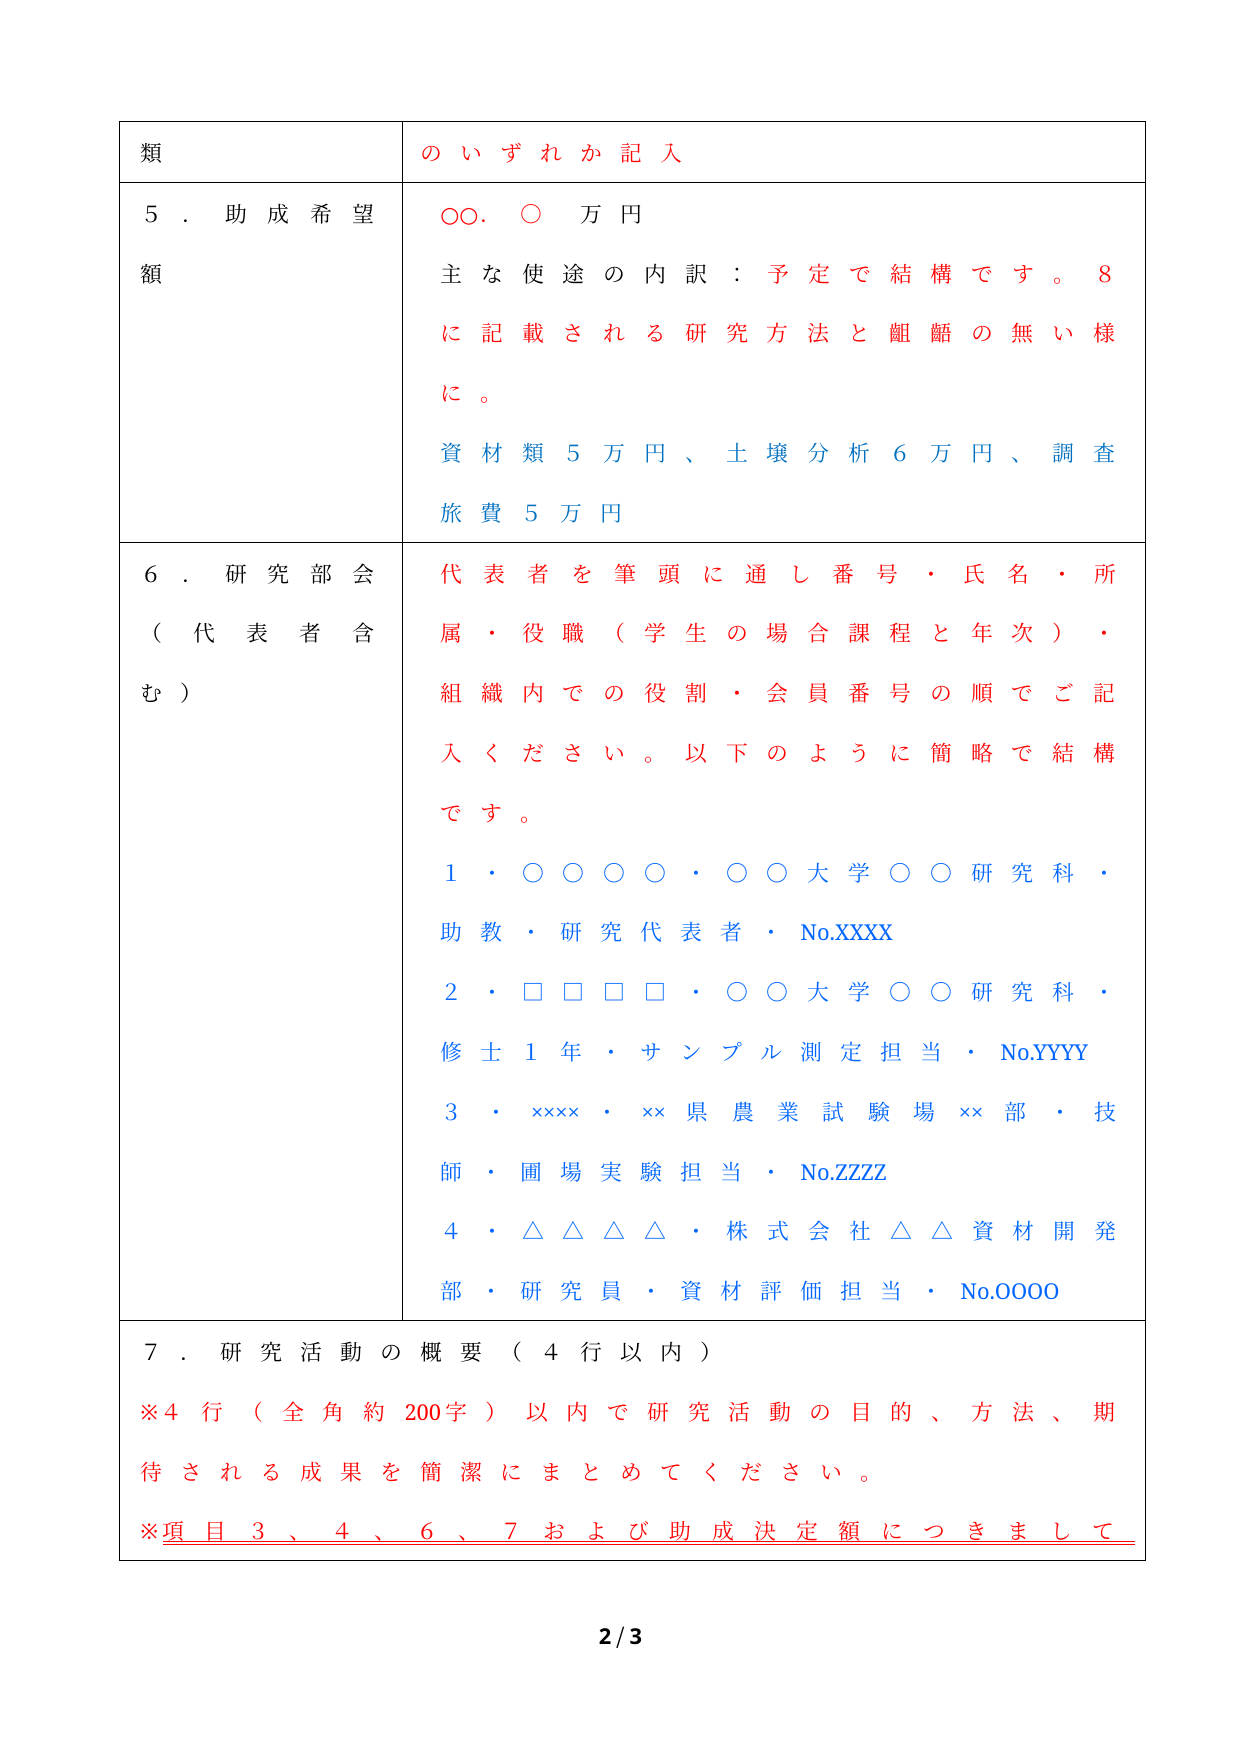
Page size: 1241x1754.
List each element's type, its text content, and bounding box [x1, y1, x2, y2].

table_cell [403, 122, 1145, 182]
table_cell ４．課題の種類 [120, 122, 402, 182]
table_cell ５．助成希望額 [120, 183, 402, 542]
table_cell ○○．○ 万円 主な使途の内訳：予定で結構です。８に記載される研究方法と齟齬の無い様に。 資材類５万円、土壌分析６万円、調査旅費５万円 [403, 183, 1145, 542]
table_cell ６．研究部会（代表者含む） [120, 543, 402, 1320]
table_cell 代表者を筆頭に通し番号・氏名・所属・役職（学生の場合課程と年次）・組織内での役割・会員番号の順でご記入ください。以下のように簡略で結構です。 １・〇〇〇〇・〇〇大学〇〇研究科・助教・研究代表者・No.XXXX ２・□□□□・〇〇大学〇〇研究科・修士１年・サンプル測定担当・No.YYYY ３・××××・××県農業試験場××部・技師・圃場実験担当・No.ZZZZ ４・△△△△・株式会社△△資材開発部・研究員・資材評価担当・No.OOOO [403, 543, 1145, 1320]
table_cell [120, 1321, 1145, 1560]
